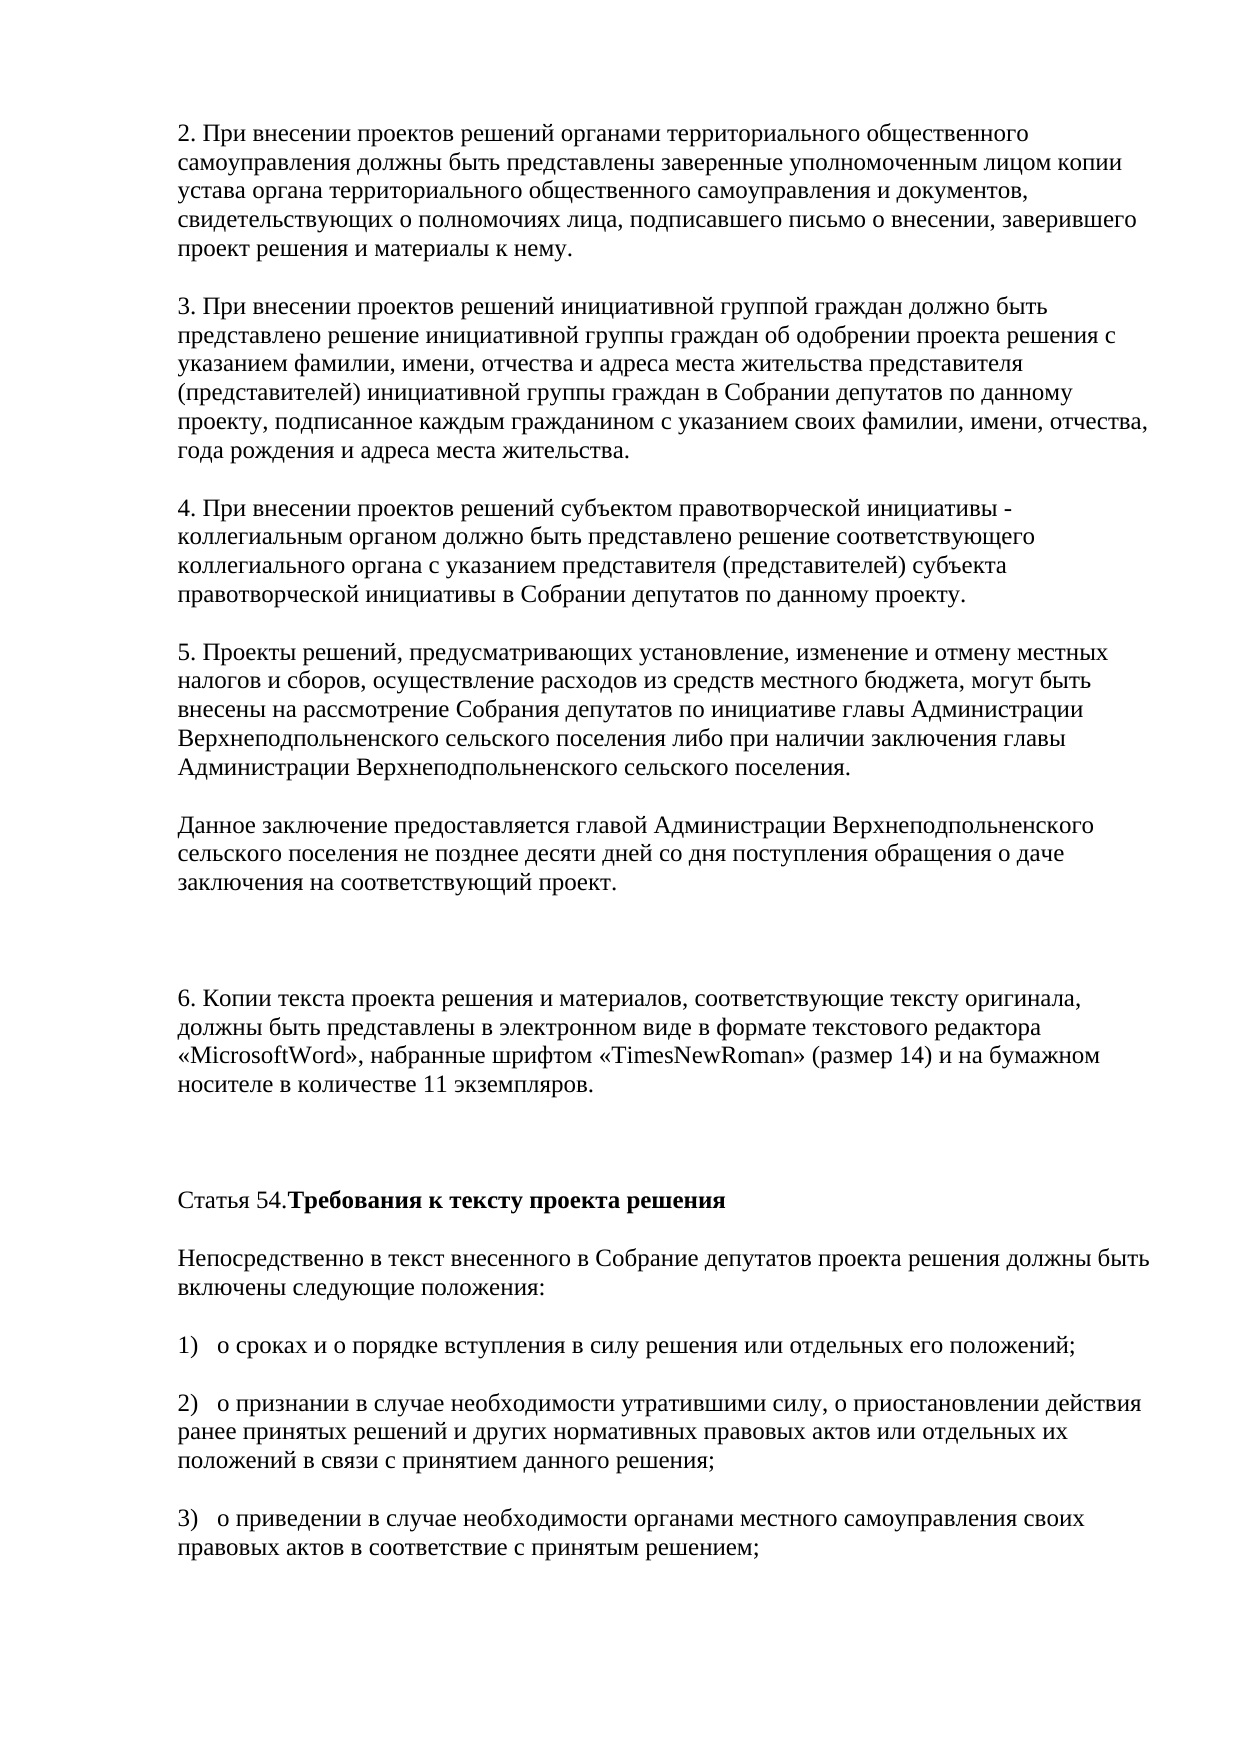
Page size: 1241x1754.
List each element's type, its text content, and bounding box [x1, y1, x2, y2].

text 2. При внесении проектов решений органами территориального общественного самоуправления должны быть представлены заверенные уполномоченным лицом копии устава органа территориального общественного самоуправления и документов, свидетельствующих о полномочиях лица, подписавшего письмо о внесении, заверившего проект решения и материалы к нему. [177, 118, 1152, 262]
text Непосредственно в текст внесенного в Собрание депутатов проекта решения должны быть включены следующие положения: [177, 1243, 1152, 1301]
text 2) о признании в случае необходимости утратившими силу, о приостановлении действия ранее принятых решений и других нормативных правовых актов или отдельных их положений в связи с принятием данного решения; [177, 1388, 1152, 1474]
text 3. При внесении проектов решений инициативной группой граждан должно быть представлено решение инициативной группы граждан об одобрении проекта решения с указанием фамилии, имени, отчества и адреса места жительства представителя (представителей) инициативной группы граждан в Собрании депутатов по данному проекту, подписанное каждым гражданином с указанием своих фамилии, имени, отчества, года рождения и адреса места жительства. [177, 291, 1152, 463]
text 6. Копии текста проекта решения и материалов, соответствующие тексту оригинала, должны быть представлены в электронном виде в формате текстового редактора «MicrosoftWord», набранные шрифтом «TimesNewRoman» (размер 14) и на бумажном носителе в количестве 11 экземпляров. [177, 983, 1152, 1098]
text 5. Проекты решений, предусматривающих установление, изменение и отмену местных налогов и сборов, осуществление расходов из средств местного бюджета, могут быть внесены на рассмотрение Собрания депутатов по инициативе главы Администрации Верхнеподпольненского сельского поселения либо при наличии заключения главы Администрации Верхнеподпольненского сельского поселения. [177, 637, 1152, 781]
text 3) о приведении в случае необходимости органами местного самоуправления своих правовых актов в соответствие с принятым решением; [177, 1503, 1152, 1561]
text Статья 54.Требования к тексту проекта решения [177, 1185, 1152, 1214]
text 1) о сроках и о порядке вступления в силу решения или отдельных его положений; [177, 1330, 1152, 1358]
text Данное заключение предоставляется главой Администрации Верхнеподпольненского сельского поселения не позднее десяти дней со дня поступления обращения о даче заключения на соответствующий проект. [177, 810, 1152, 896]
text 4. При внесении проектов решений субъектом правотворческой инициативы - коллегиальным органом должно быть представлено решение соответствующего коллегиального органа с указанием представителя (представителей) субъекта правотворческой инициативы в Собрании депутатов по данному проекту. [177, 493, 1152, 608]
